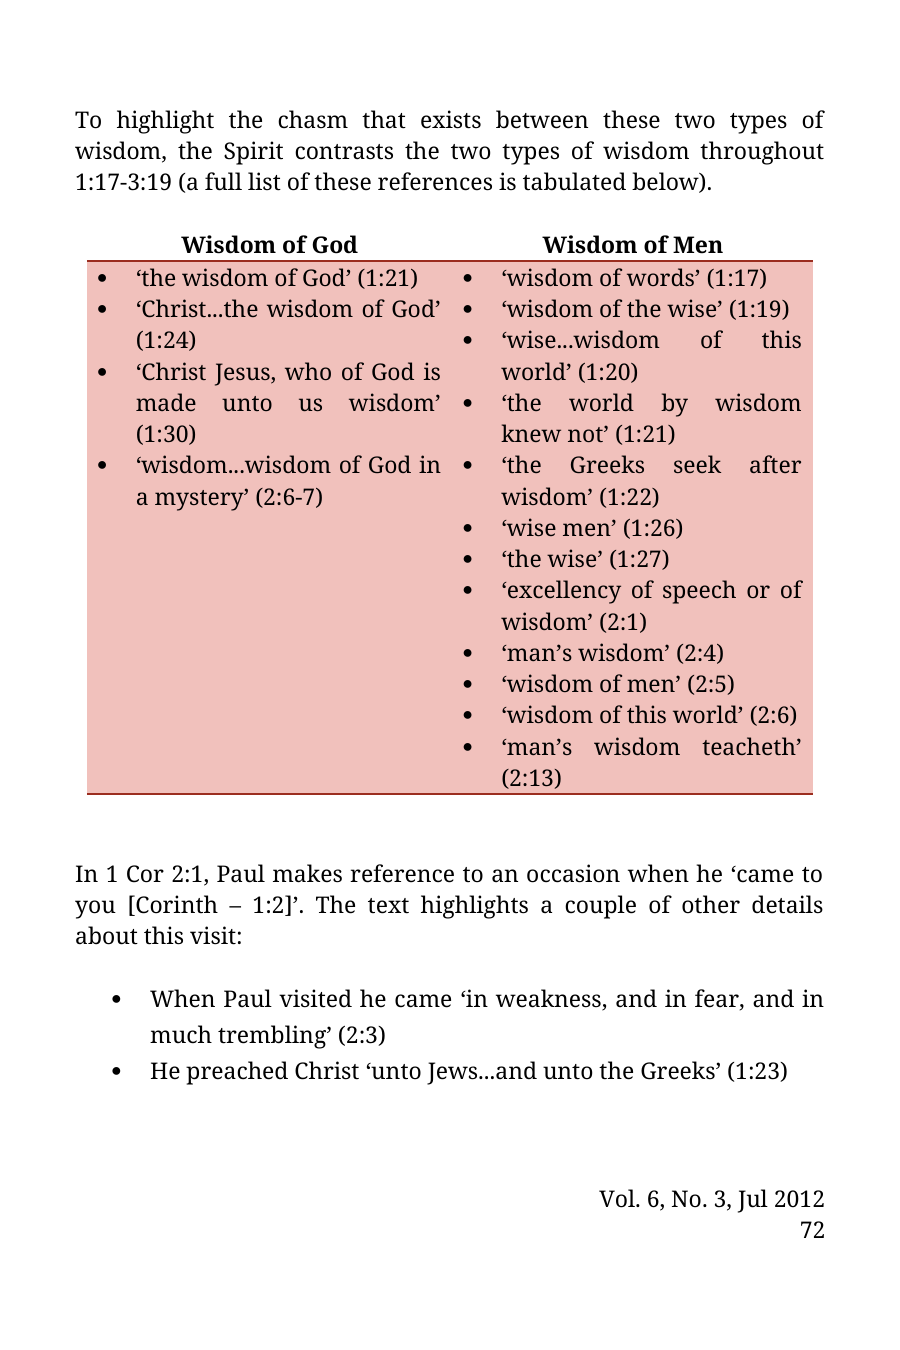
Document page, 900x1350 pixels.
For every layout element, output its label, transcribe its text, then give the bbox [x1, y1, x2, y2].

table_header Wisdom of Men [452, 229, 813, 260]
table_cell ‘the wisdom of God’ (1:21) ‘Christ...the wisdom of God’ (1:24) ‘Christ Jesus, who of God is made unto us wisdom’ (1:30) ‘wisdom...wisdom of God in a mystery’ (2:6-7) [87, 262, 452, 793]
list He preached Christ ‘unto Jews...and unto the Greeks’ (1:23) [112, 1054, 825, 1086]
table_cell ‘wisdom of words’ (1:17) ‘wisdom of the wise’ (1:19) ‘wise...wisdom of this world’ (1:20) ‘the world by wisdom knew not’ (1:21) ‘the Greeks seek after wisdom’ (1:22) ‘wise men’ (1:26) ‘the wise’ (1:27) ‘excellency of speech or of wisdom’ (2:1) ‘man’s wisdom’ (2:4) ‘wisdom of men’ (2:5) ‘wisdom of this world’ (2:6) ‘man’s wisdom teacheth’ (2:13) [452, 262, 813, 793]
text To highlight the chasm that exists between these two types of wisdom, the Spirit contrasts the two types of wisdom throughout 1:17-3:19 (a full list of these references is tabulated below). [75, 103, 825, 197]
table_header Wisdom of God [87, 229, 452, 260]
text In 1 Cor 2:1, Paul makes reference to an occasion when he ‘came to you [Corinth – 1:2]’. The text highlights a couple of other details about this visit: [75, 858, 825, 951]
list When Paul visited he came ‘in weakness, and in fear, and in much trembling’ (2:3) [112, 983, 825, 1050]
